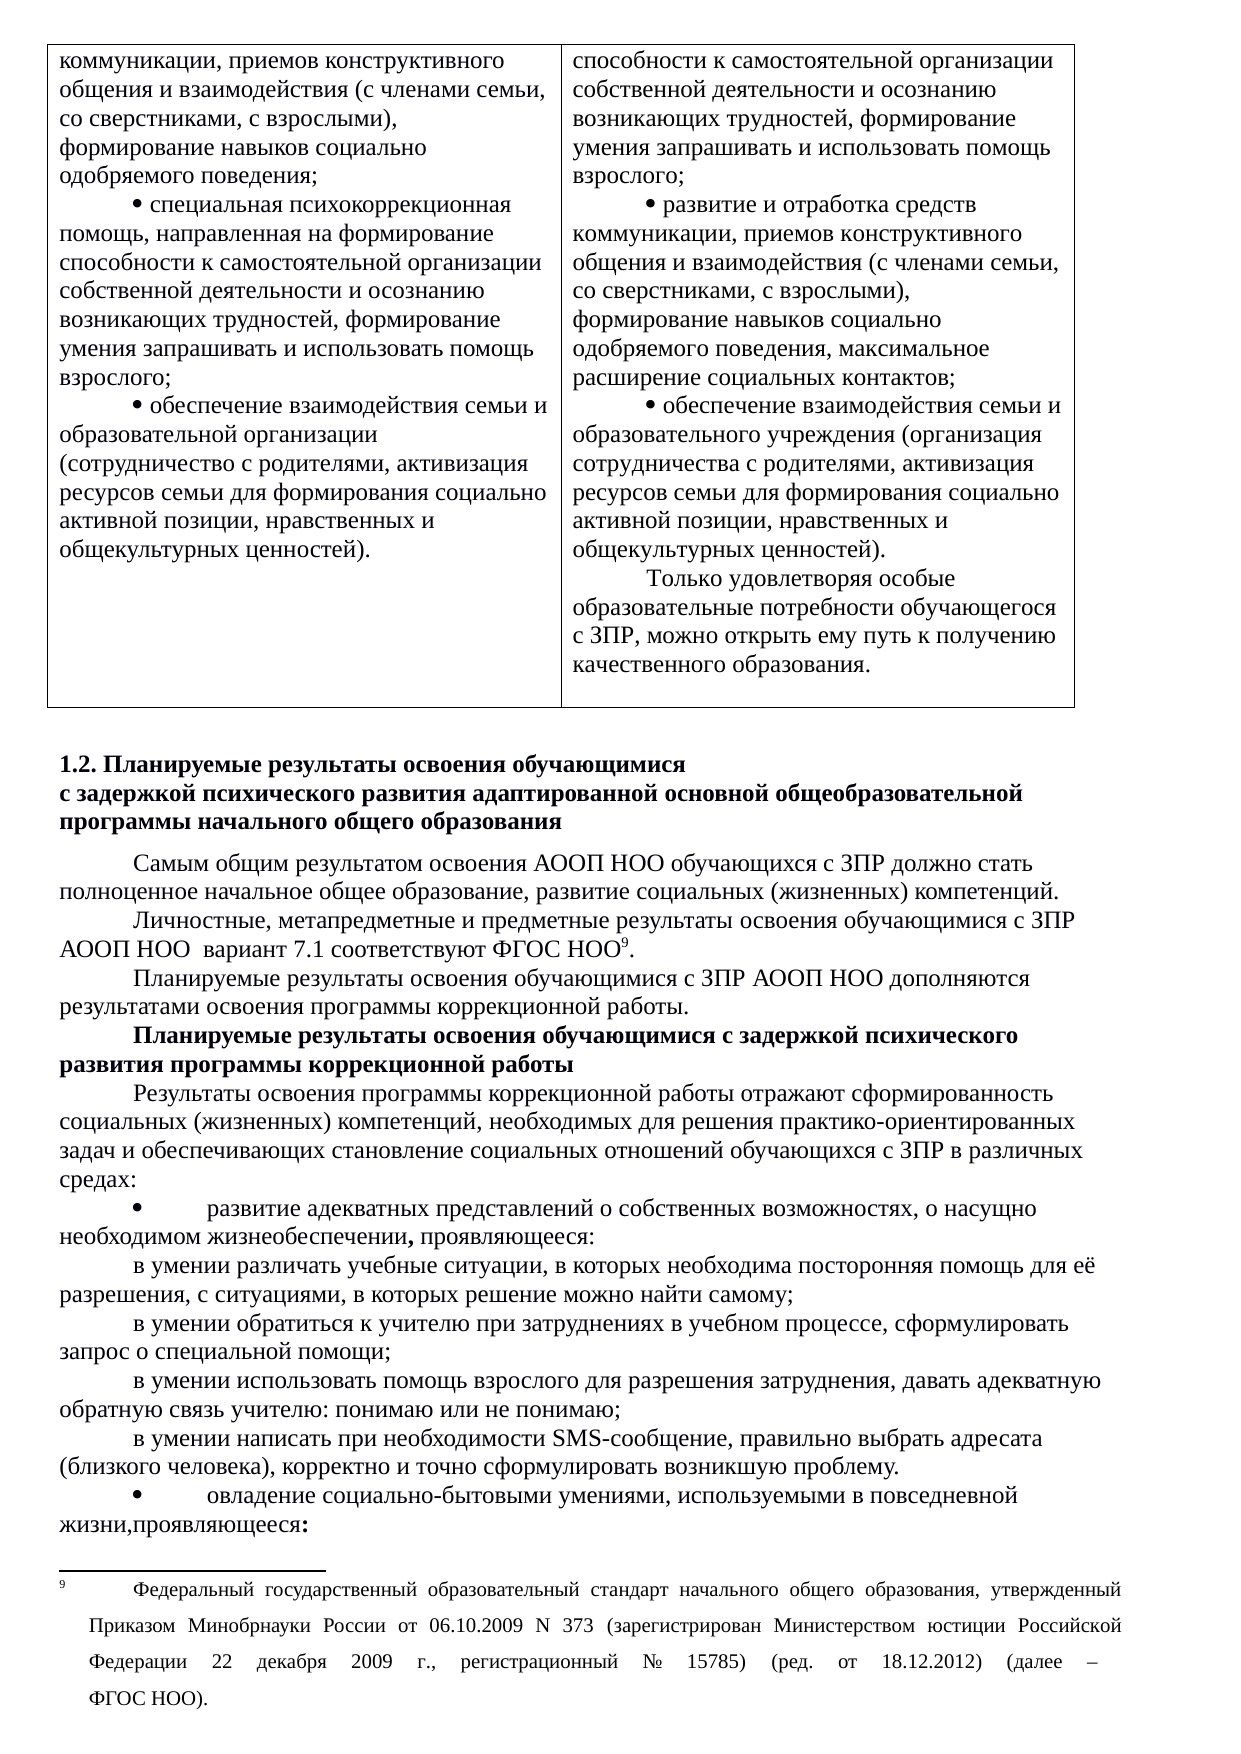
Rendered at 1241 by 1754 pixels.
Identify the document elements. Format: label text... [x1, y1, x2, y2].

text в умении различать учебные ситуации, в которых необходима посторонняя помощь для её разрешения, с ситуациями, в которых решение можно найти самому; [59, 1250, 1122, 1308]
text Личностные, метапредметные и предметные результаты освоения обучающимися с ЗПР АООП НОО вариант 7.1 соответствуют ФГОС НОО. [59, 905, 1122, 963]
text в умении обратиться к учителю при затруднениях в учебном процессе, сформулировать запрос о специальной помощи; [59, 1308, 1122, 1365]
text Планируемые результаты освоения обучающимися с задержкой психического развития программы коррекционной работы [59, 1020, 1122, 1078]
text в умении написать при необходимости SMS-сообщение, правильно выбрать адресата (близкого человека), корректно и точно сформулировать возникшую проблему. [59, 1423, 1122, 1480]
text Планируемые результаты освоения обучающимися с ЗПР АООП НОО дополняются результатами освоения программы коррекционной работы. [59, 963, 1122, 1020]
text Результаты освоения программы коррекционной работы отражают сформированность социальных (жизненных) компетенций, необходимых для решения практико-ориентированных задач и обеспечивающих становление социальных отношений обучающихся с ЗПР в различных средах: [59, 1078, 1122, 1193]
list развитие адекватных представлений о собственных возможностях, о насущно необходимом жизнеобеспечении, проявляющееся: [59, 1193, 1122, 1250]
list овладение социально-бытовыми умениями, используемыми в повседневной жизни,проявляющееся: [59, 1480, 1122, 1538]
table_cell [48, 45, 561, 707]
text Самым общим результатом освоения АООП НОО обучающихся с ЗПР должно стать полноценное начальное общее образование, развитие социальных (жизненных) компетенций. [59, 848, 1122, 905]
text в умении использовать помощь взрослого для разрешения затруднения, давать адекватную обратную связь учителю: понимаю или не понимаю; [59, 1365, 1122, 1423]
text 1.2. Планируемые результаты освоения обучающимися с задержкой психического развития адаптированной основной общеобразовательной программы начального общего образования [59, 749, 1122, 835]
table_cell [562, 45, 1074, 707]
